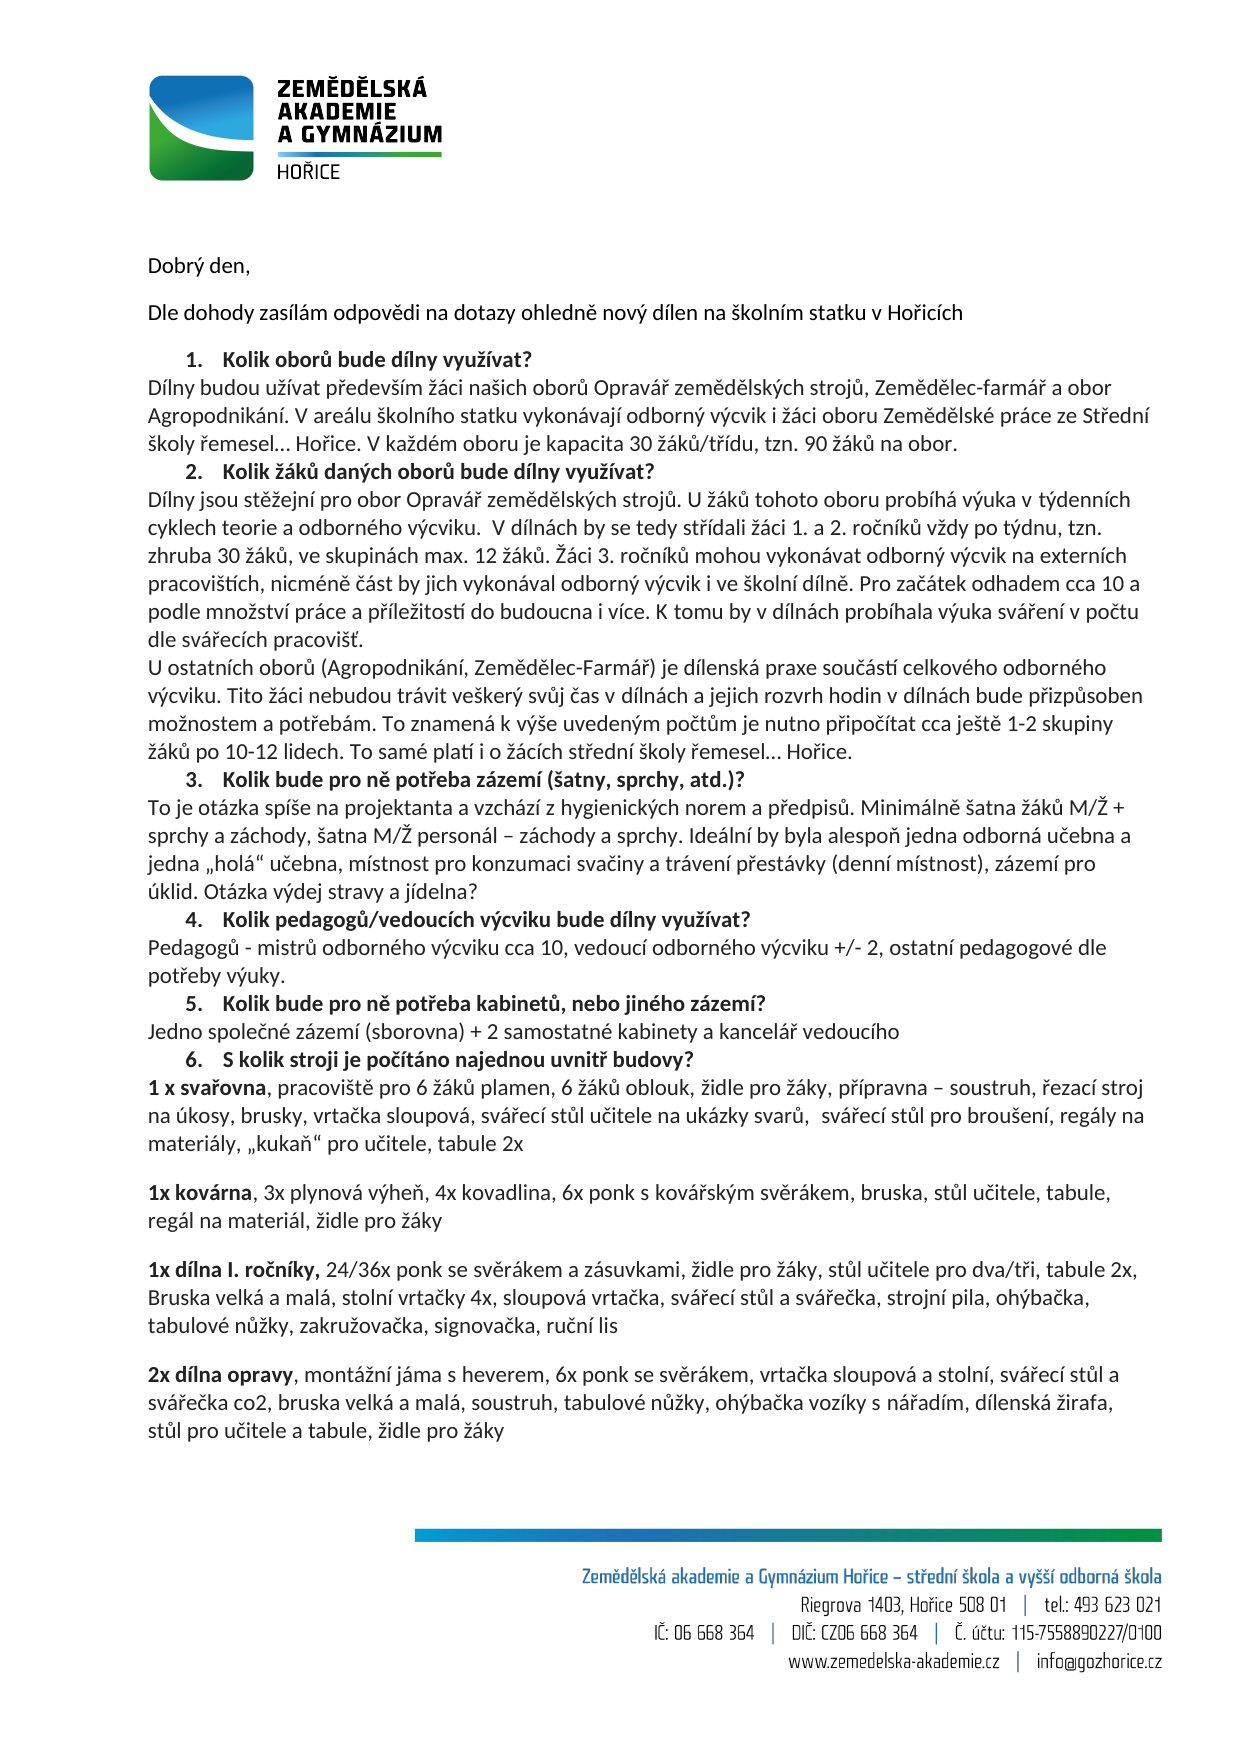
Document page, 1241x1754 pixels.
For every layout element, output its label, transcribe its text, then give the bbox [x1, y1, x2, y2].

text Pedagogů - mistrů odborného výcviku cca 10, vedoucí odborného výcviku +/- 2, ostatní pedagogové dle potřeby výuky. [148, 933, 1152, 989]
picture [288, 1519, 1163, 1676]
text Dobrý den, [148, 251, 1152, 279]
list S kolik stroji je počítáno najednou uvnitř budovy? [185, 1045, 1152, 1073]
list Kolik žáků daných oborů bude dílny využívat? [185, 457, 1152, 485]
list Kolik oborů bude dílny využívat? [185, 345, 1152, 373]
text Dle dohody zasílám odpovědi na dotazy ohledně nový dílen na školním statku v Hořicích [148, 298, 1152, 326]
list Kolik bude pro ně potřeba kabinetů, nebo jiného zázemí? [185, 989, 1152, 1017]
list Kolik pedagogů/vedoucích výcviku bude dílny využívat? [185, 905, 1152, 933]
list Kolik bude pro ně potřeba zázemí (šatny, sprchy, atd.)? [185, 765, 1152, 793]
picture [147, 73, 450, 184]
text 2x dílna opravy, montážní jáma s heverem, 6x ponk se svěrákem, vrtačka sloupová a stolní, svářecí stůl a svářečka co2, bruska velká a malá, soustruh, tabulové nůžky, ohýbačka vozíky s nářadím, dílenská žirafa, stůl pro učitele a tabule, židle pro žáky [148, 1360, 1152, 1444]
text To je otázka spíše na projektanta a vzchází z hygienických norem a předpisů. Minimálně šatna žáků M/Ž + sprchy a záchody, šatna M/Ž personál – záchody a sprchy. Ideální by byla alespoň jedna odborná učebna a jedna „holá“ učebna, místnost pro konzumaci svačiny a trávení přestávky (denní místnost), zázemí pro úklid. Otázka výdej stravy a jídelna? [148, 793, 1152, 905]
text 1x kovárna, 3x plynová výheň, 4x kovadlina, 6x ponk s kovářským svěrákem, bruska, stůl učitele, tabule, regál na materiál, židle pro žáky [148, 1178, 1152, 1234]
text 1x dílna I. ročníky, 24/36x ponk se svěrákem a zásuvkami, židle pro žáky, stůl učitele pro dva/tři, tabule 2x, Bruska velká a malá, stolní vrtačky 4x, sloupová vrtačka, svářecí stůl a svářečka, strojní pila, ohýbačka, tabulové nůžky, zakružovačka, signovačka, ruční lis [148, 1255, 1152, 1339]
text Jedno společné zázemí (sborovna) + 2 samostatné kabinety a kancelář vedoucího [148, 1017, 1152, 1045]
text U ostatních oborů (Agropodnikání, Zemědělec-Farmář) je dílenská praxe součástí celkového odborného výcviku. Tito žáci nebudou trávit veškerý svůj čas v dílnách a jejich rozvrh hodin v dílnách bude přizpůsoben možnostem a potřebám. To znamená k výše uvedeným počtům je nutno připočítat cca ještě 1-2 skupiny žáků po 10-12 lidech. To samé platí i o žácích střední školy řemesel… Hořice. [148, 653, 1152, 765]
text 1 x svařovna, pracoviště pro 6 žáků plamen, 6 žáků oblouk, židle pro žáky, přípravna – soustruh, řezací stroj na úkosy, brusky, vrtačka sloupová, svářecí stůl učitele na ukázky svarů, svářecí stůl pro broušení, regály na materiály, „kukaň“ pro učitele, tabule 2x [148, 1073, 1152, 1157]
text Dílny budou užívat především žáci našich oborů Opravář zemědělských strojů, Zemědělec-farmář a obor Agropodnikání. V areálu školního statku vykonávají odborný výcvik i žáci oboru Zemědělské práce ze Střední školy řemesel… Hořice. V každém oboru je kapacita 30 žáků/třídu, tzn. 90 žáků na obor. [148, 373, 1152, 457]
text Dílny jsou stěžejní pro obor Opravář zemědělských strojů. U žáků tohoto oboru probíhá výuka v týdenních cyklech teorie a odborného výcviku. V dílnách by se tedy střídali žáci 1. a 2. ročníků vždy po týdnu, tzn. zhruba 30 žáků, ve skupinách max. 12 žáků. Žáci 3. ročníků mohou vykonávat odborný výcvik na externích pracovištích, nicméně část by jich vykonával odborný výcvik i ve školní dílně. Pro začátek odhadem cca 10 a podle množství práce a příležitostí do budoucna i více. K tomu by v dílnách probíhala výuka sváření v počtu dle svářecích pracovišť. [148, 485, 1152, 653]
